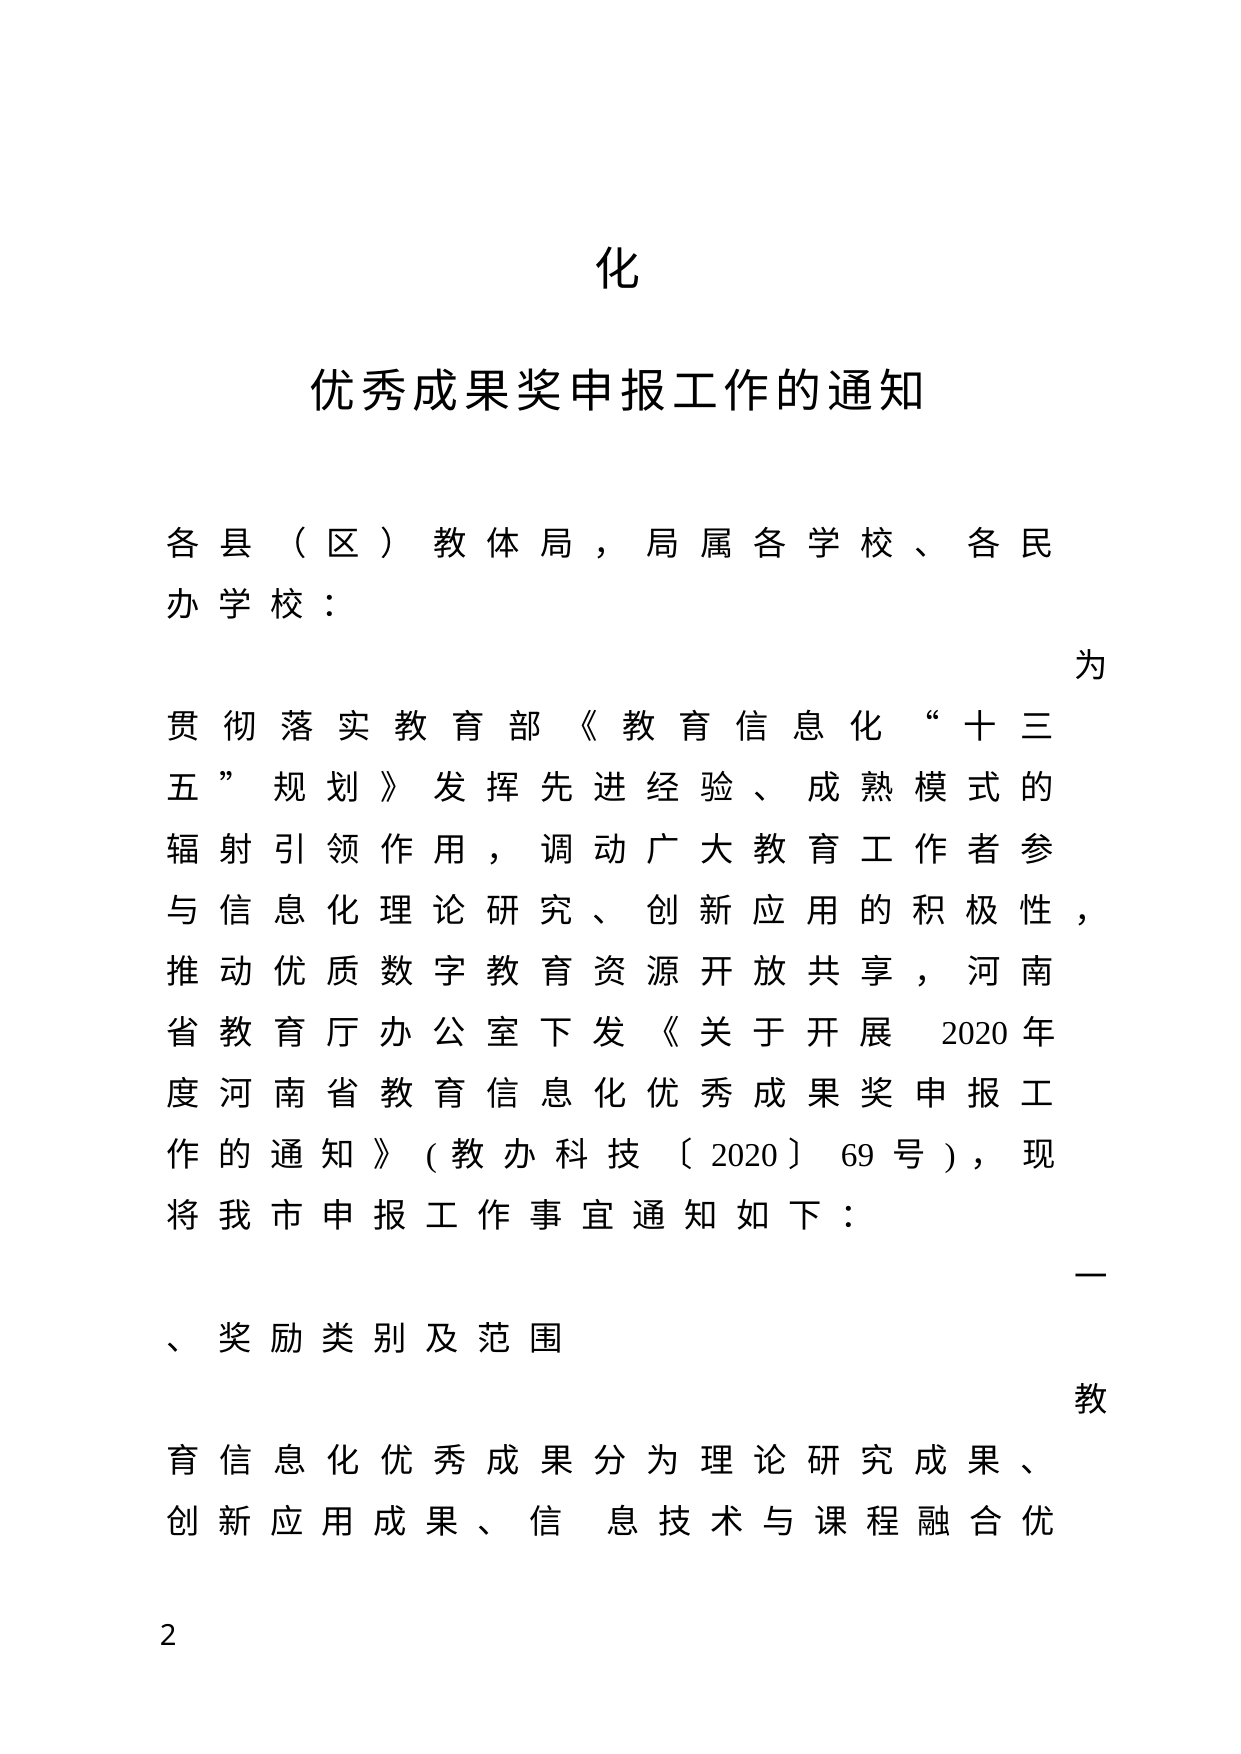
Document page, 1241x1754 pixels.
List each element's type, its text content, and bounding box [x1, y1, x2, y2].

text 各县（区）教体局，局属各学校、各民办学校： [166, 510, 1074, 632]
text 优秀成果奖申报工作的通知 [166, 327, 1074, 449]
text 为贯彻落实教育部《教育信息化“十三五”规划》发挥先进经验、成熟模式的辐射引领作用，调动广大教育工作者参与信息化理论研究、创新应用的积极性，推动优质数字教育资源开放共享，河南省教育厅办公室下发《关于开展 2020 年度河南省教育信息化优秀成果奖申报工作的通知》(教办科技〔2020〕69 号)，现将我市申报工作事宜通知如下： [166, 632, 1074, 1244]
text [166, 1366, 1074, 1549]
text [166, 204, 1074, 327]
text 一、奖励类别及范围 [166, 1244, 1074, 1366]
